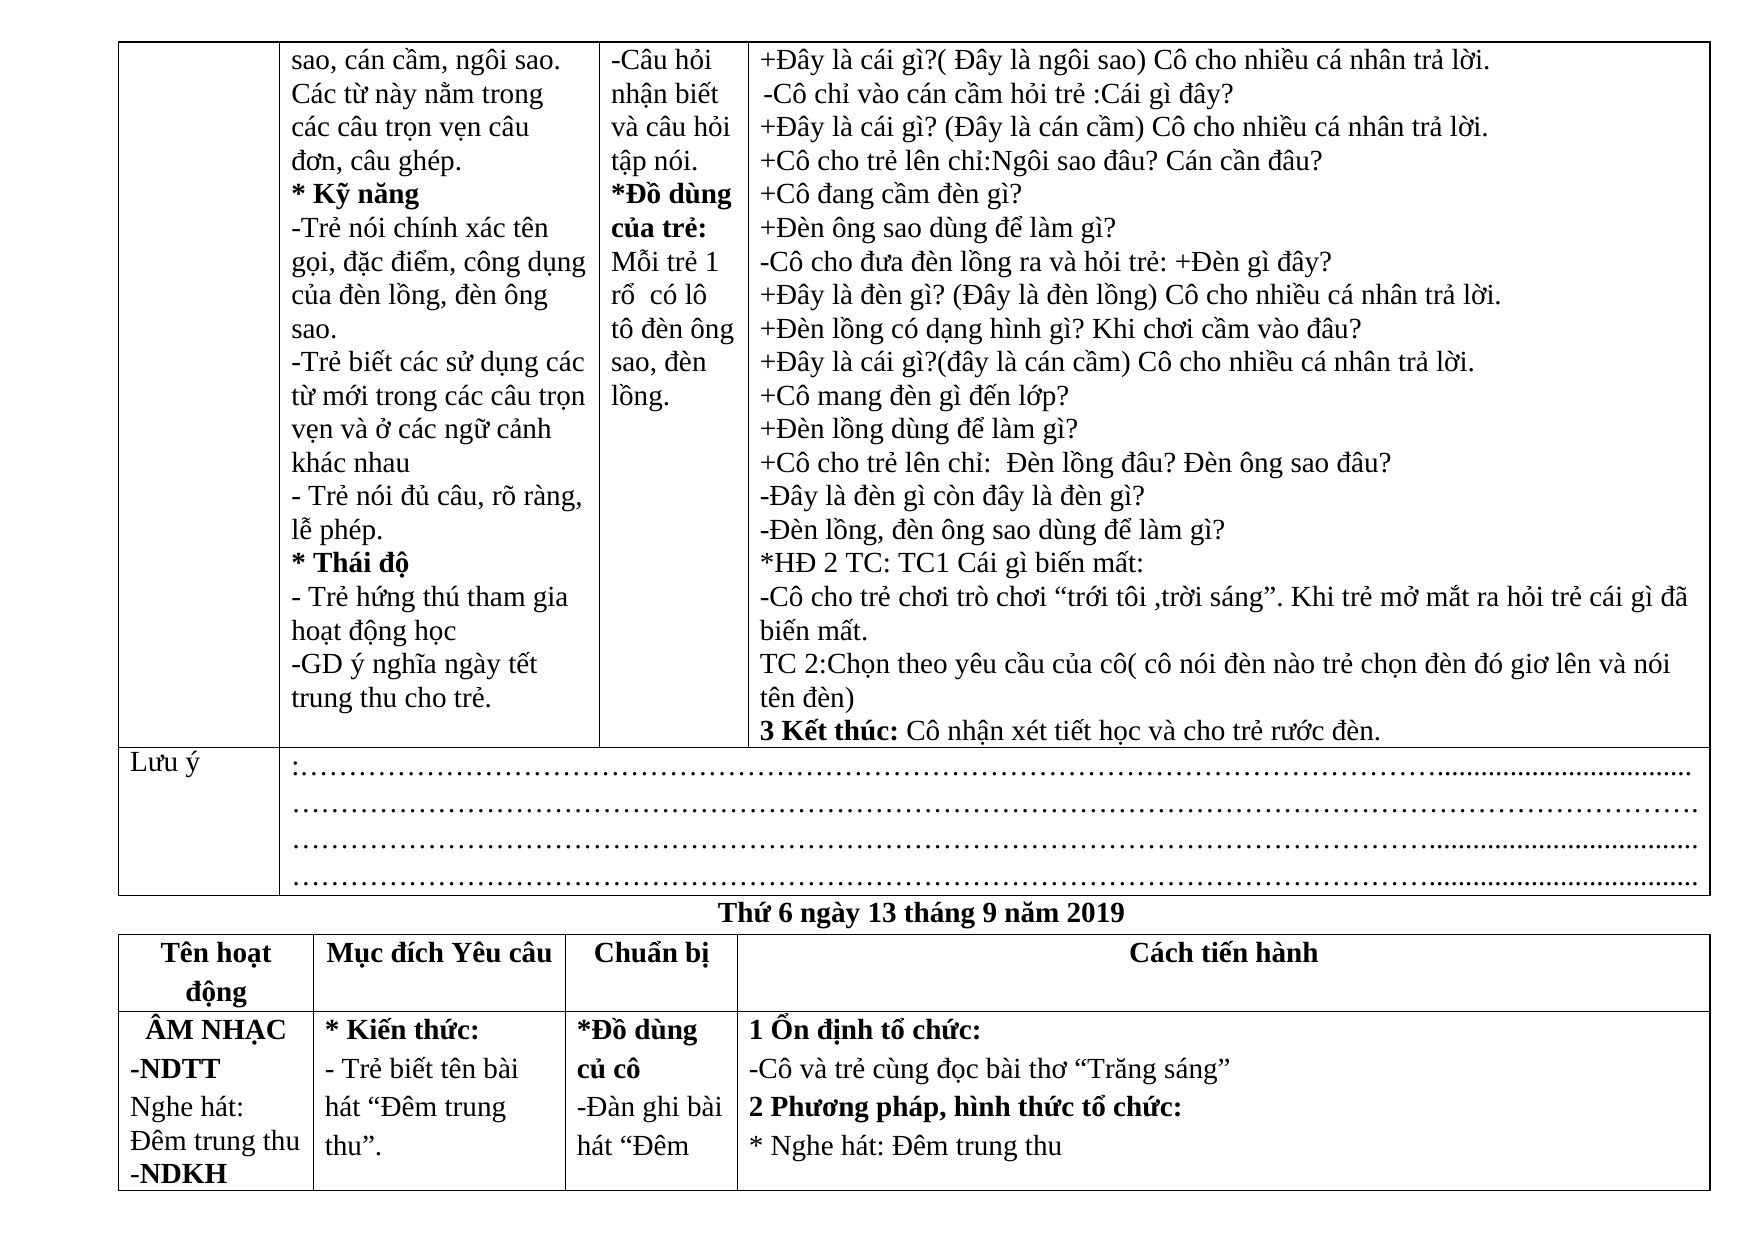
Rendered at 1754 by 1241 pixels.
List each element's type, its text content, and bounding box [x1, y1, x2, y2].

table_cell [749, 43, 1709, 747]
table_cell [600, 43, 748, 747]
table_cell Lưu ý [119, 748, 279, 894]
table_header Mục đích Yêu câu [314, 935, 565, 1011]
table_header Tên hoạt động [119, 935, 313, 1011]
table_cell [738, 1012, 1709, 1190]
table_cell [280, 43, 599, 747]
text Thứ 6 ngày 13 tháng 9 năm 2019 [130, 896, 1713, 929]
table_cell :………………………………………………………………………………………………………................................... ………………………………………………………………………………………………………………………………. ………………………………………………………………………………………………………..................................... ………………………………………………………………………………………………………..................................... [280, 748, 1709, 894]
table_header Cách tiến hành [738, 935, 1709, 1011]
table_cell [314, 1012, 565, 1190]
table_header Chuẩn bị [566, 935, 737, 1011]
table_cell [119, 1012, 313, 1190]
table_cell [566, 1012, 737, 1190]
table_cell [119, 43, 279, 747]
